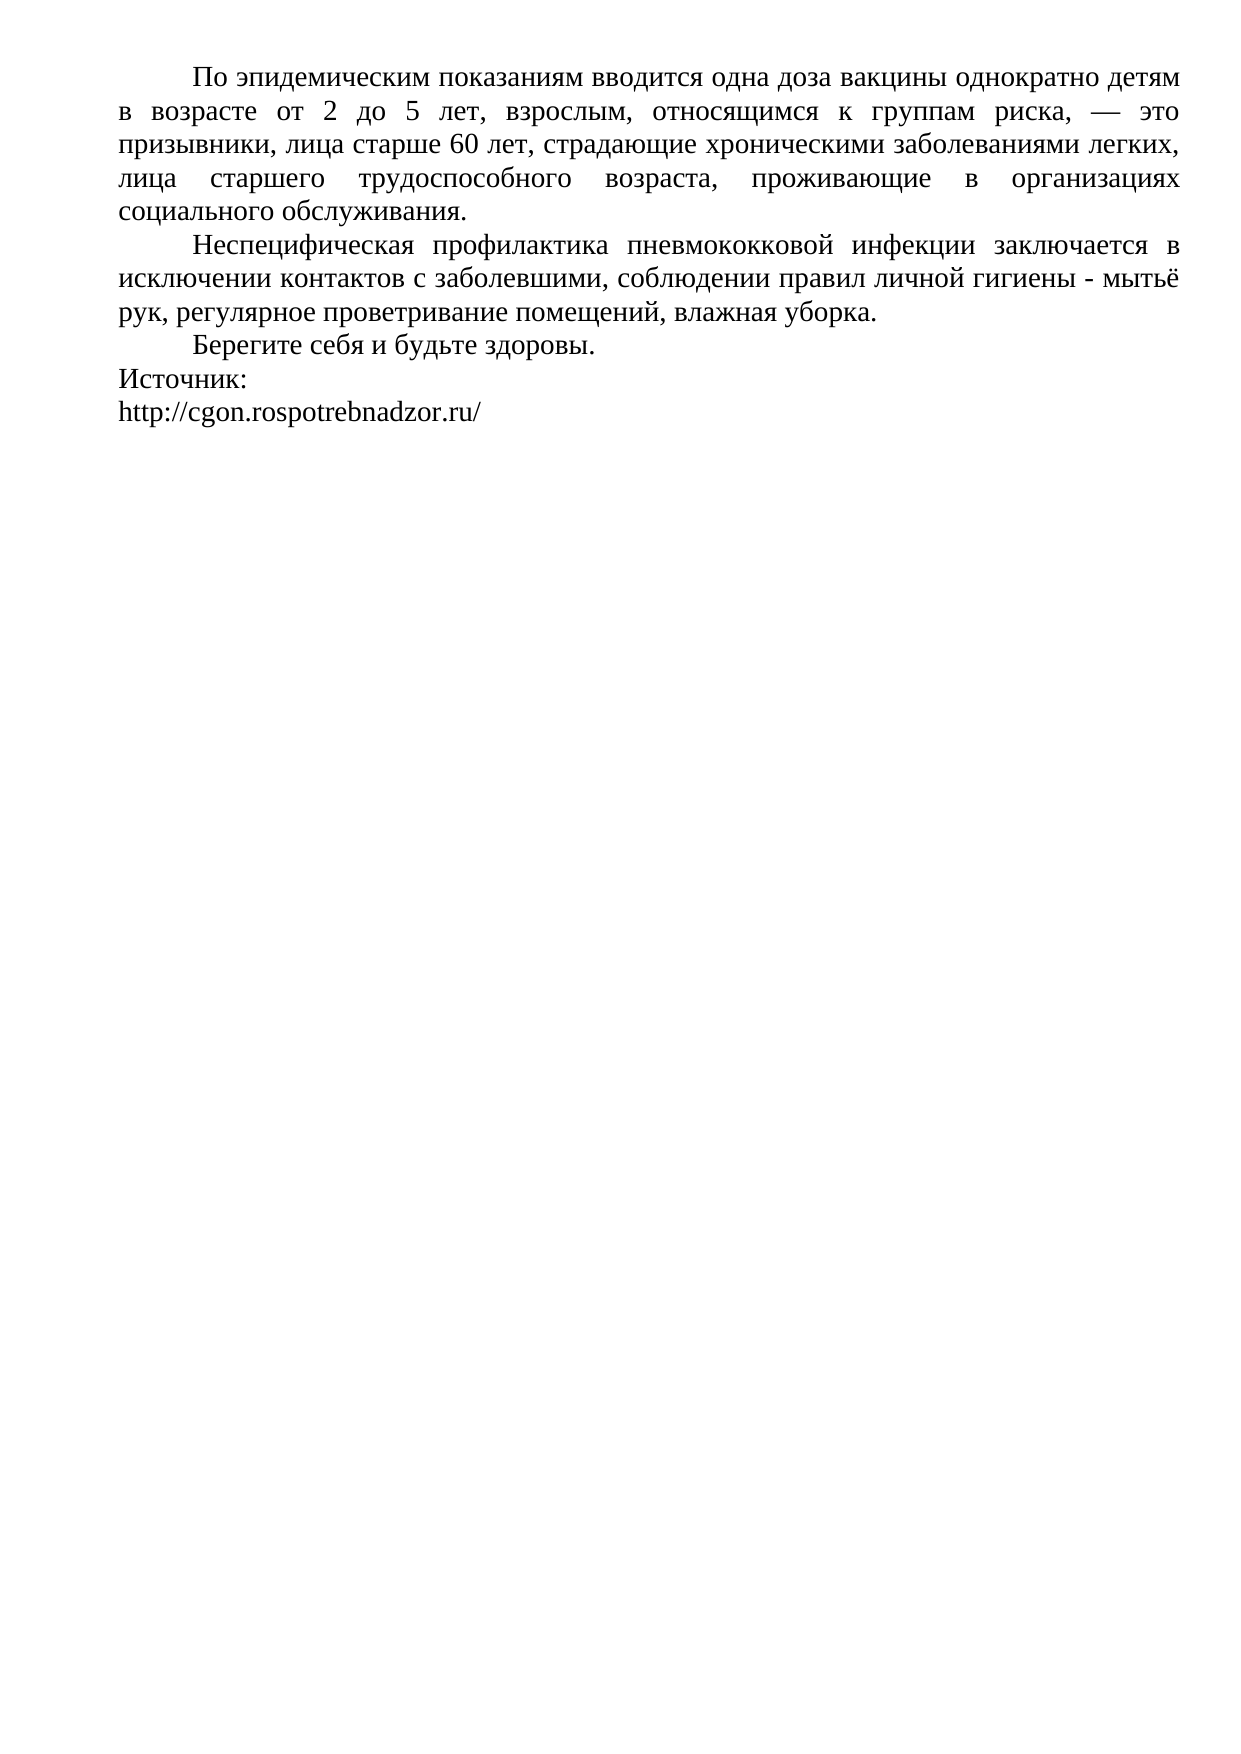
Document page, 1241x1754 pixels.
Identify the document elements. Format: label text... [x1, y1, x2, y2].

text Источник: [118, 361, 1181, 394]
text Неспецифическая профилактика пневмококковой инфекции заключается в исключении контактов с заболевшими, соблюдении правил личной гигиены - мытьё рук, регулярное проветривание помещений, влажная уборка. [118, 227, 1181, 327]
text Берегите себя и будьте здоровы. [118, 327, 1181, 361]
text По эпидемическим показаниям вводится одна доза вакцины однократно детям в возрасте от 2 до 5 лет, взрослым, относящимся к группам риска, — это призывники, лица старше 60 лет, страдающие хроническими заболеваниями легких, лица старшего трудоспособного возраста, проживающие в организациях социального обслуживания. [118, 59, 1181, 227]
text http://cgon.rospotrebnadzor.ru/ [118, 394, 1181, 428]
